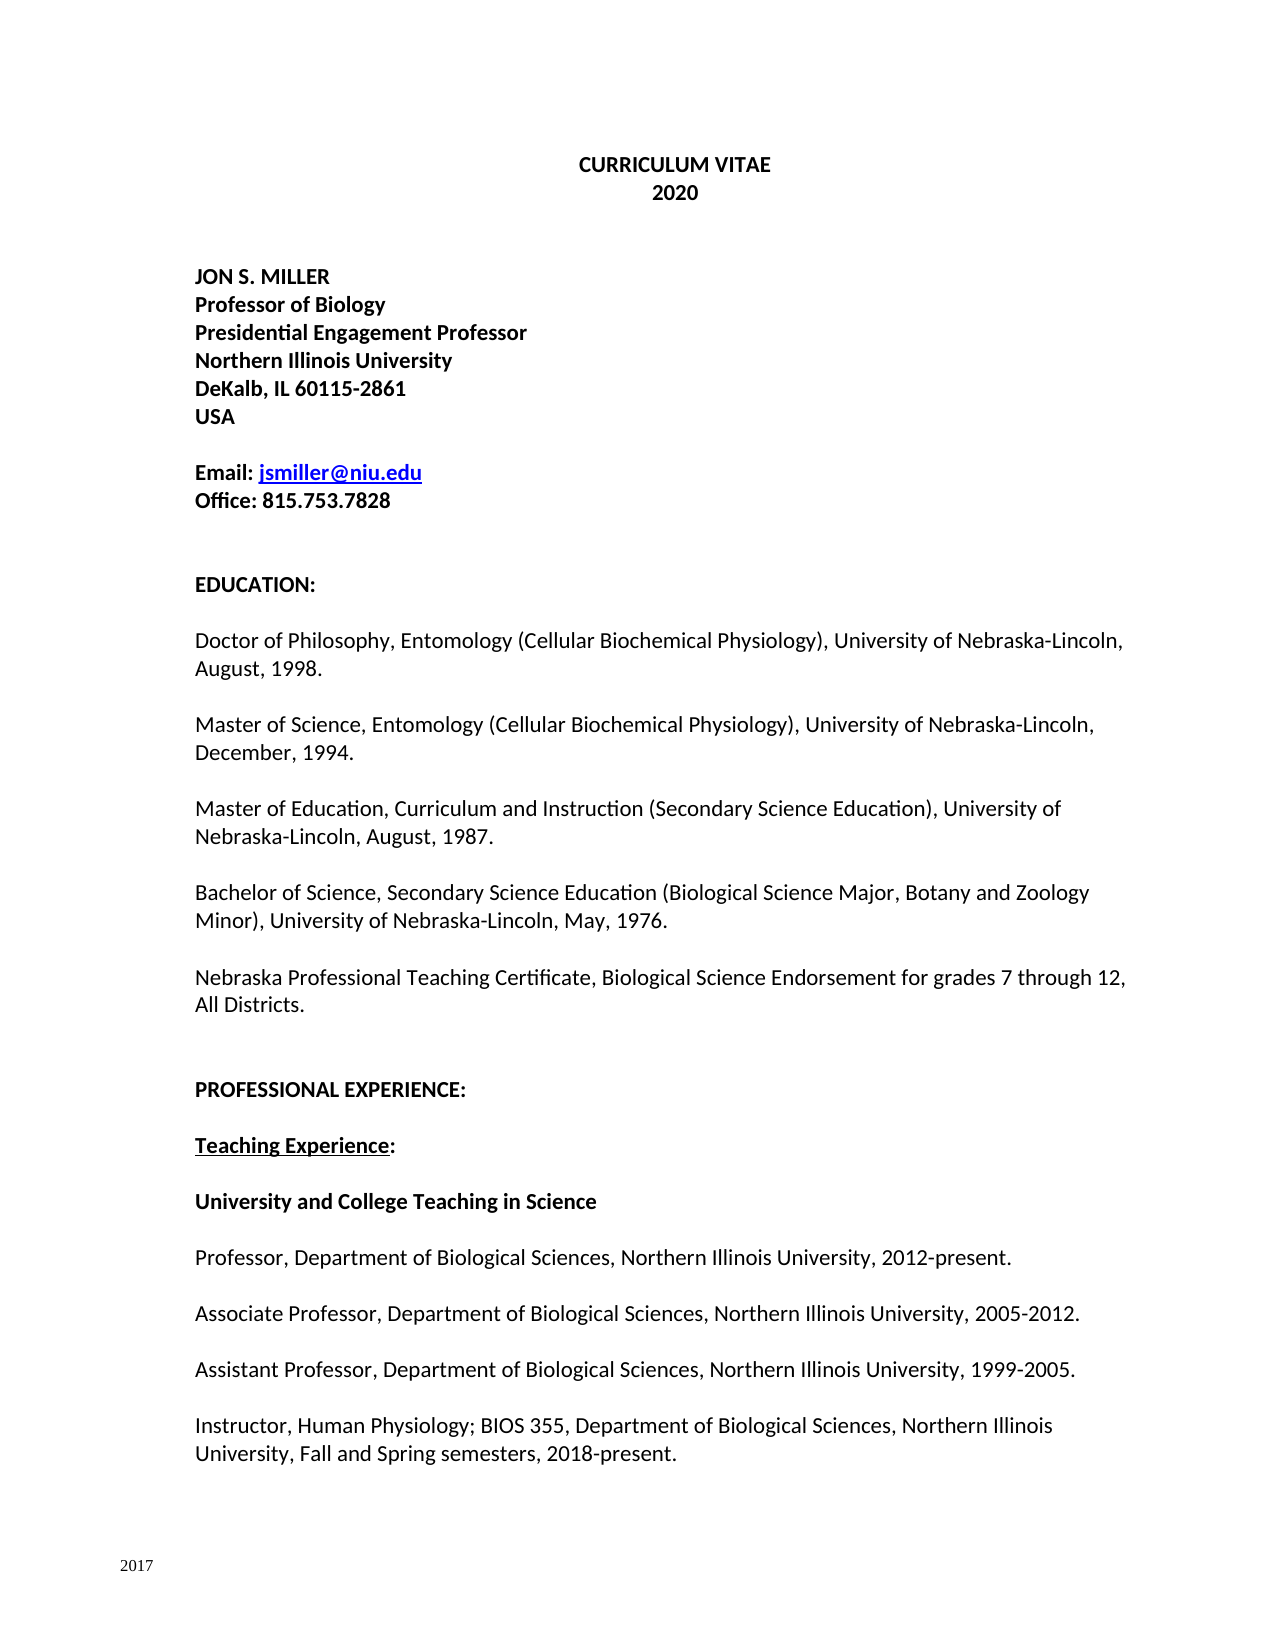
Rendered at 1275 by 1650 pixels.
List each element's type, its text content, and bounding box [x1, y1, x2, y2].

text Email: jsmiller@niu.edu [195, 458, 1155, 486]
text Northern Illinois University [195, 346, 1155, 374]
text EDUCATION: [195, 570, 1155, 598]
text Teaching Experience: [195, 1131, 1155, 1159]
text Bachelor of Science, Secondary Science Education (Biological Science Major, Botany and Zoology Minor), University of Nebraska-Lincoln, May, 1976. [195, 878, 1155, 934]
text Professor of Biology [195, 290, 1155, 318]
text Nebraska Professional Teaching Certificate, Biological Science Endorsement for grades 7 through 12, All Districts. [195, 963, 1155, 1019]
text Master of Education, Curriculum and Instruction (Secondary Science Education), University of Nebraska-Lincoln, August, 1987. [195, 794, 1155, 851]
text Doctor of Philosophy, Entomology (Cellular Biochemical Physiology), University of Nebraska-Lincoln, August, 1998. [195, 626, 1155, 682]
text Office: 815.753.7828 [195, 486, 1155, 514]
text Associate Professor, Department of Biological Sciences, Northern Illinois University, 2005-2012. [195, 1299, 1155, 1327]
text PROFESSIONAL EXPERIENCE: [195, 1075, 1155, 1103]
text Master of Science, Entomology (Cellular Biochemical Physiology), University of Nebraska-Lincoln, December, 1994. [195, 710, 1155, 766]
text Presidential Engagement Professor [195, 318, 1155, 346]
text JON S. MILLER [195, 262, 1155, 290]
text USA [195, 402, 1155, 430]
text 2020 [195, 178, 1155, 206]
text Instructor, Human Physiology; BIOS 355, Department of Biological Sciences, Northern Illinois University, Fall and Spring semesters, 2018-present. [195, 1411, 1155, 1467]
title CURRICULUM VITAE [195, 150, 1155, 178]
text DeKalb, IL 60115-2861 [195, 374, 1155, 402]
text University and College Teaching in Science [195, 1187, 1155, 1215]
text Assistant Professor, Department of Biological Sciences, Northern Illinois University, 1999-2005. [195, 1355, 1155, 1383]
text Professor, Department of Biological Sciences, Northern Illinois University, 2012-present. [195, 1243, 1155, 1271]
